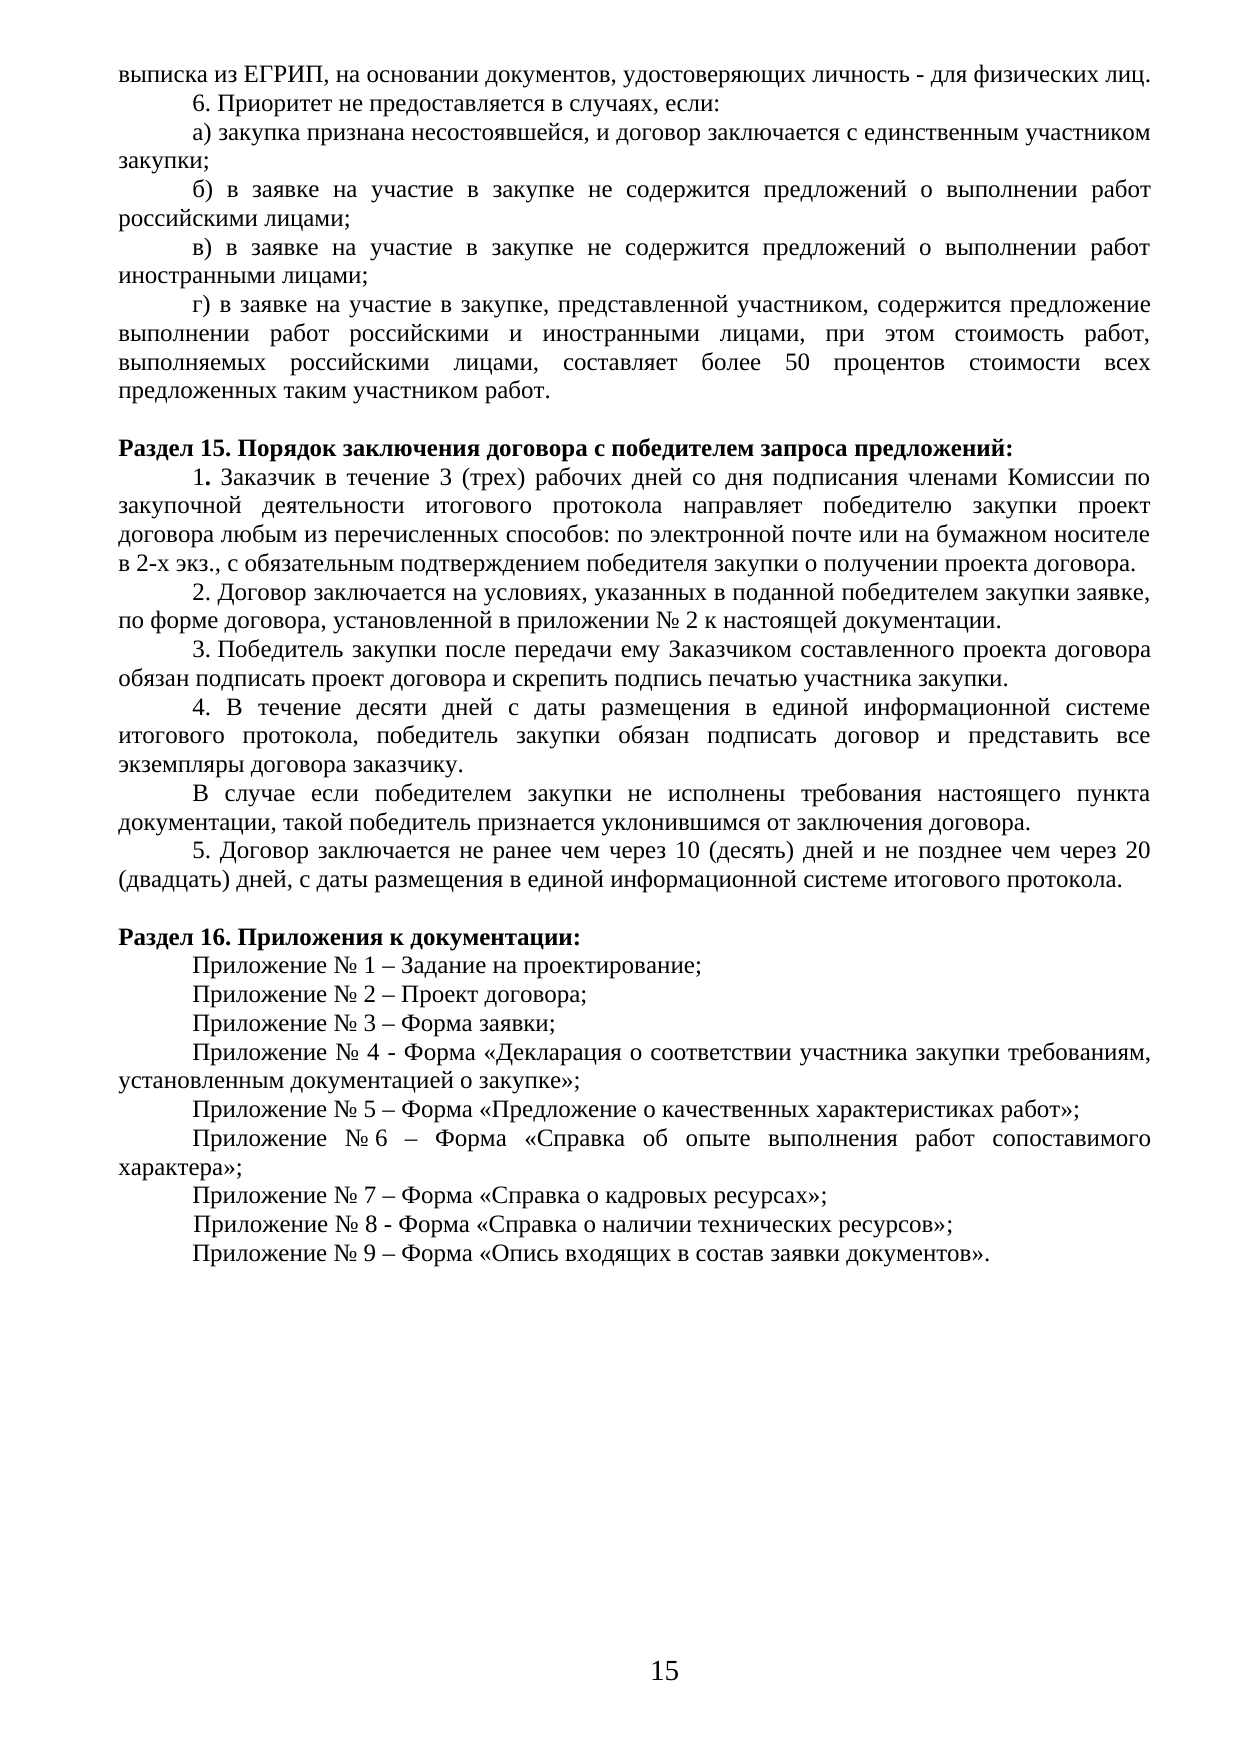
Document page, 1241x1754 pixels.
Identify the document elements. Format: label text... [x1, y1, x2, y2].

text Раздел 16. Приложения к документации: [118, 922, 1152, 950]
text г) в заявке на участие в закупке, представленной участником, содержится предложение выполнении работ российскими и иностранными лицами, при этом стоимость работ, выполняемых российскими лицами, составляет более 50 процентов стоимости всех предложенных таким участником работ. [118, 289, 1152, 404]
text в) в заявке на участие в закупке не содержится предложений о выполнении работ иностранными лицами; [118, 232, 1152, 289]
text а) закупка признана несостоявшейся, и договор заключается с единственным участником закупки; [118, 117, 1152, 174]
text 2. Договор заключается на условиях, указанных в поданной победителем закупки заявке, по форме договора, установленной в приложении № 2 к настоящей документации. [118, 577, 1152, 634]
text Приложение № 4 - Форма «Декларация о соответствии участника закупки требованиям, установленным документацией о закупке»; [118, 1037, 1152, 1094]
list Приложение № 7 – Форма «Справка о кадровых ресурсах»; [118, 1180, 1152, 1209]
list Приложение № 6 – Форма «Справка об опыте выполнения работ сопоставимого характера»; [118, 1123, 1152, 1180]
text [118, 59, 1152, 88]
text 3. Победитель закупки после передачи ему Заказчиком составленного проекта договора обязан подписать проект договора и скрепить подпись печатью участника закупки. [118, 634, 1152, 692]
text 1. Заказчик в течение 3 (трех) рабочих дней со дня подписания членами Комиссии по закупочной деятельности итогового протокола направляет победителю закупки проект договора любым из перечисленных способов: по электронной почте или на бумажном носителе в 2-х экз., с обязательным подтверждением победителя закупки о получении проекта договора. [118, 462, 1152, 577]
text В случае если победителем закупки не исполнены требования настоящего пункта документации, такой победитель признается уклонившимся от заключения договора. [118, 778, 1152, 835]
text Приложение № 9 – Форма «Опись входящих в состав заявки документов». [118, 1238, 1152, 1267]
text Раздел 15. Порядок заключения договора с победителем запроса предложений: [118, 433, 1152, 462]
text 5. Договор заключается не ранее чем через 10 (десять) дней и не позднее чем через 20 (двадцать) дней, с даты размещения в единой информационной системе итогового протокола. [118, 835, 1152, 893]
text б) в заявке на участие в закупке не содержится предложений о выполнении работ российскими лицами; [118, 174, 1152, 232]
list Приложение № 8 - Форма «Справка о наличии технических ресурсов»; [118, 1209, 1152, 1238]
text Приложение № 1 – Задание на проектирование; [118, 950, 1152, 979]
text Приложение № 3 – Форма заявки; [118, 1008, 1152, 1037]
text Приложение № 5 – Форма «Предложение о качественных характеристиках работ»; [118, 1094, 1152, 1123]
text 4. В течение десяти дней с даты размещения в единой информационной системе итогового протокола, победитель закупки обязан подписать договор и представить все экземпляры договора заказчику. [118, 692, 1152, 778]
text Приложение № 2 – Проект договора; [118, 979, 1152, 1008]
text 6. Приоритет не предоставляется в случаях, если: [118, 88, 1152, 117]
